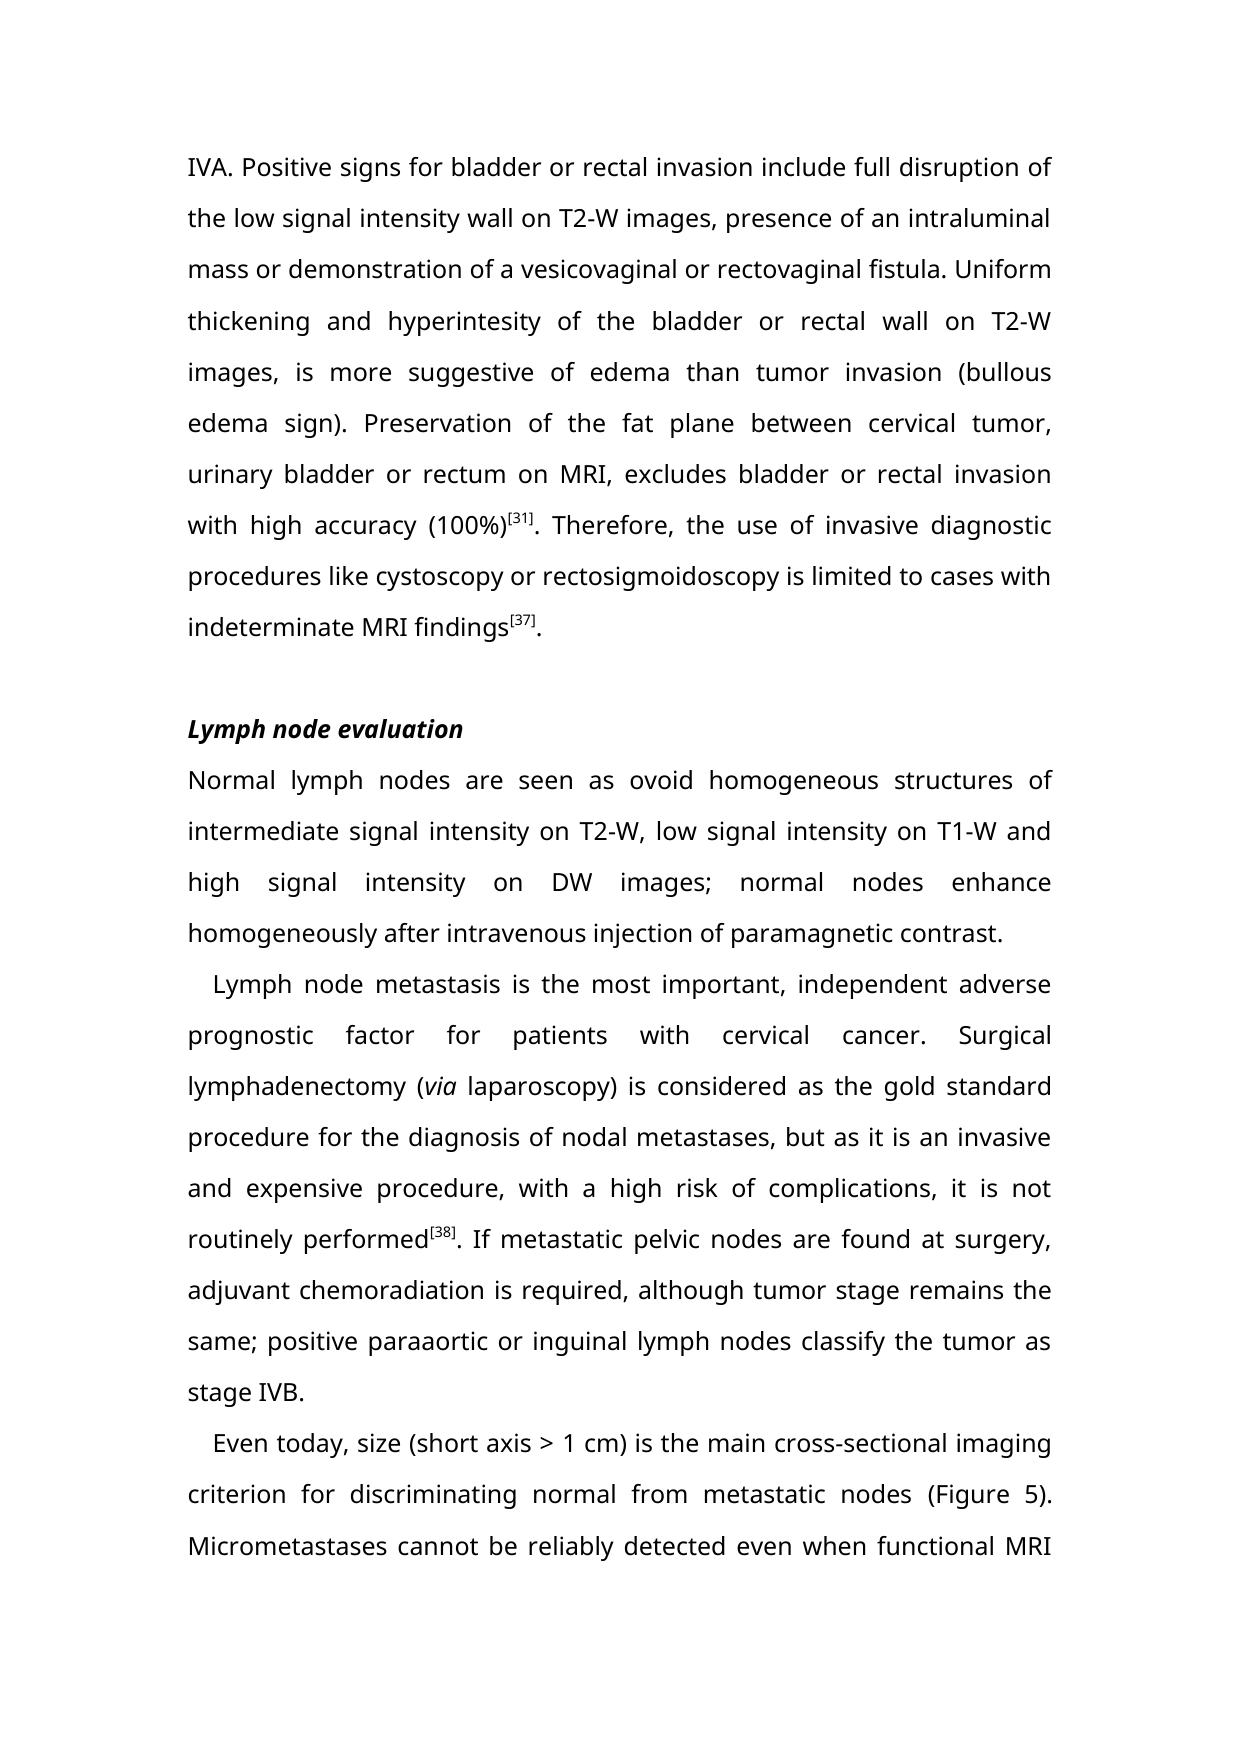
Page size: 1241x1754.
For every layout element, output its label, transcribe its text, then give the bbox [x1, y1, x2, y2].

text Lymph node evaluation [187, 711, 1053, 746]
text Lymph node metastasis is the most important, independent adverse prognostic factor for patients with cervical cancer. Surgical lymphadenectomy (via laparoscopy) is considered as the gold standard procedure for the diagnosis of nodal metastases, but as it is an invasive and expensive procedure, with a high risk of complications, it is not routinely performed[38]. If metastatic pelvic nodes are found at surgery, adjuvant chemoradiation is required, although tumor stage remains the same; positive paraaortic or inguinal lymph nodes classify the tumor as stage IVB. [187, 967, 1053, 1409]
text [187, 1426, 1053, 1562]
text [187, 150, 1053, 643]
text Normal lymph nodes are seen as ovoid homogeneous structures of intermediate signal intensity on T2-W, low signal intensity on T1-W and high signal intensity on DW images; normal nodes enhance homogeneously after intravenous injection of paramagnetic contrast. [187, 762, 1053, 950]
